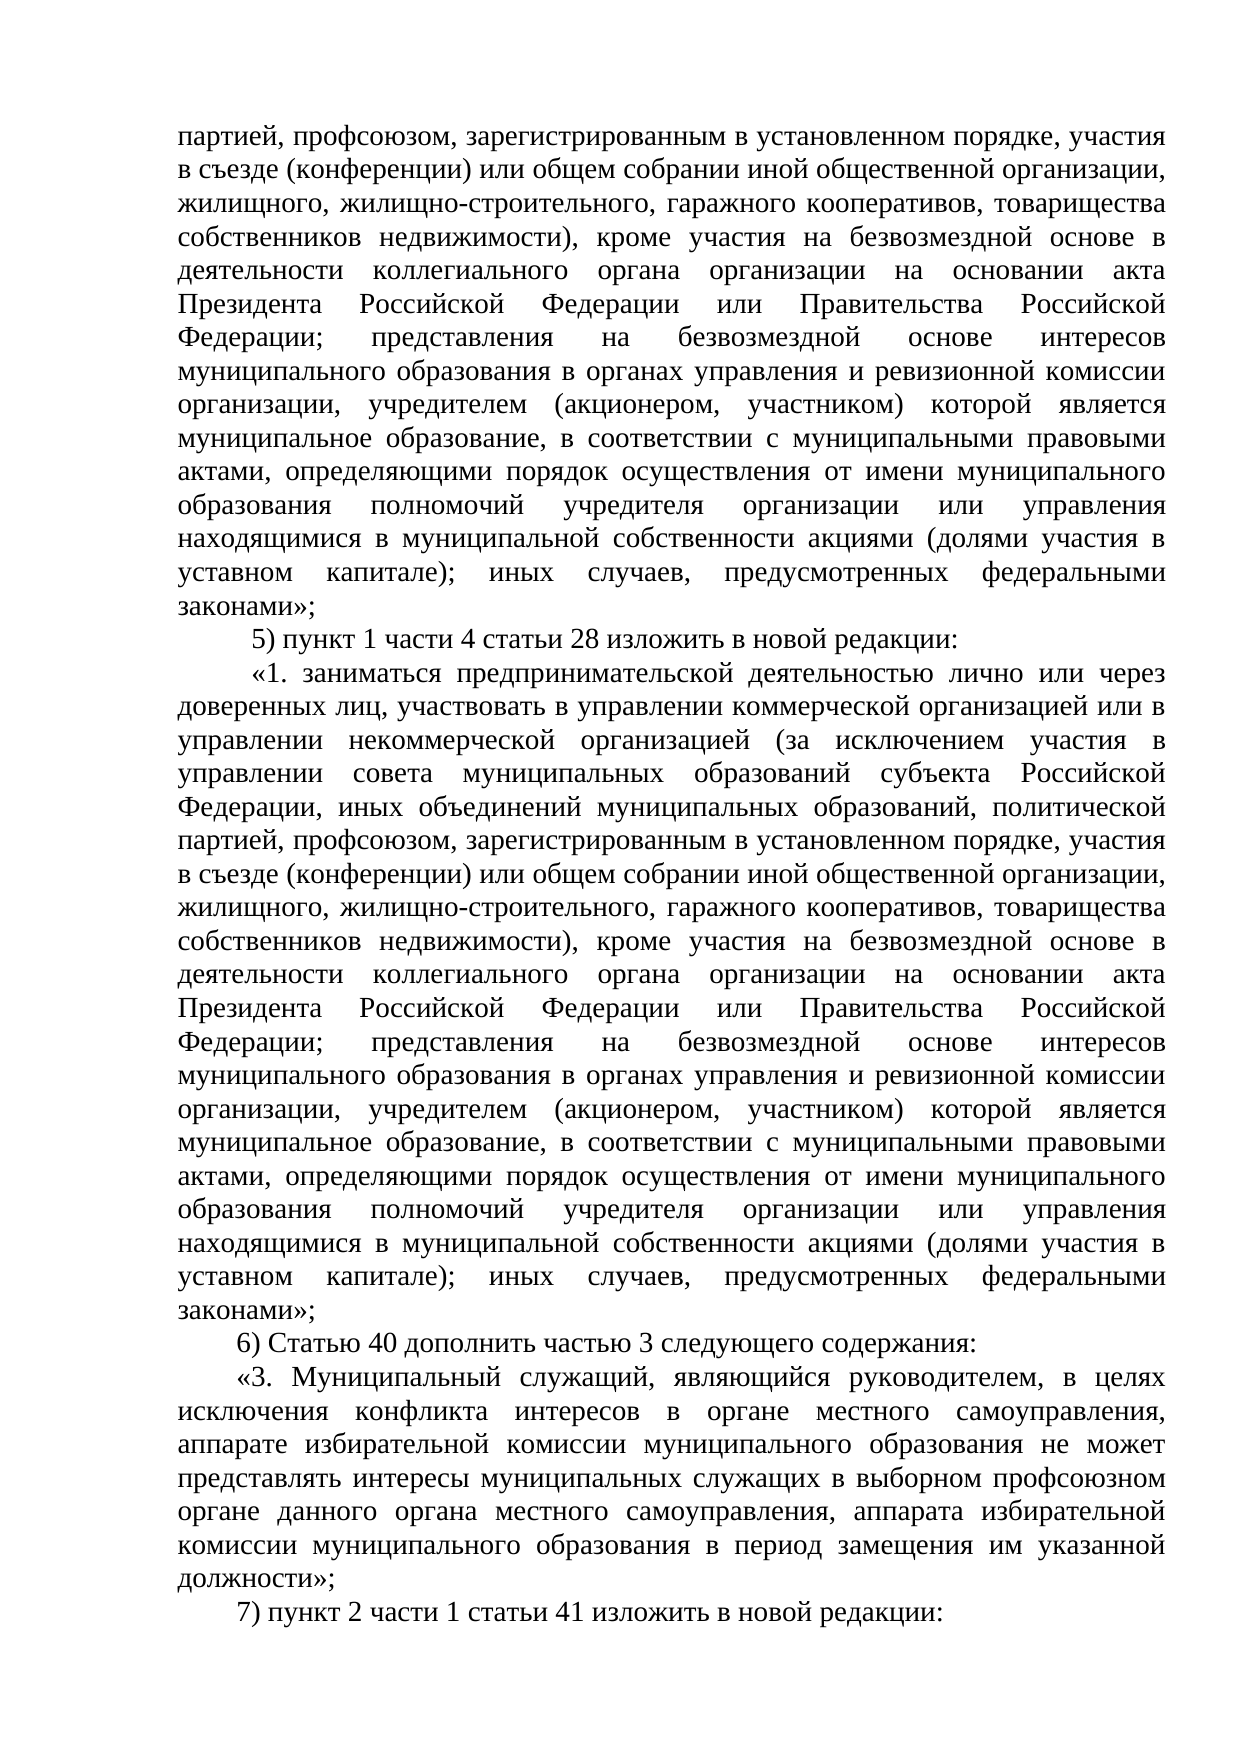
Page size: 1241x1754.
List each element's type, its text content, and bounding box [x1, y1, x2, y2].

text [177, 118, 1167, 621]
text 5) пункт 1 части 4 статьи 28 изложить в новой редакции: [177, 621, 1167, 655]
text «3. Муниципальный служащий, являющийся руководителем, в целях исключения конфликта интересов в органе местного самоуправления, аппарате избирательной комиссии муниципального образования не может представлять интересы муниципальных служащих в выборном профсоюзном органе данного органа местного самоуправления, аппарата избирательной комиссии муниципального образования в период замещения им указанной должности»; [177, 1359, 1167, 1594]
text 7) пункт 2 части 1 статьи 41 изложить в новой редакции: [177, 1594, 1167, 1627]
text 6) Статью 40 дополнить частью 3 следующего содержания: [177, 1326, 1167, 1359]
